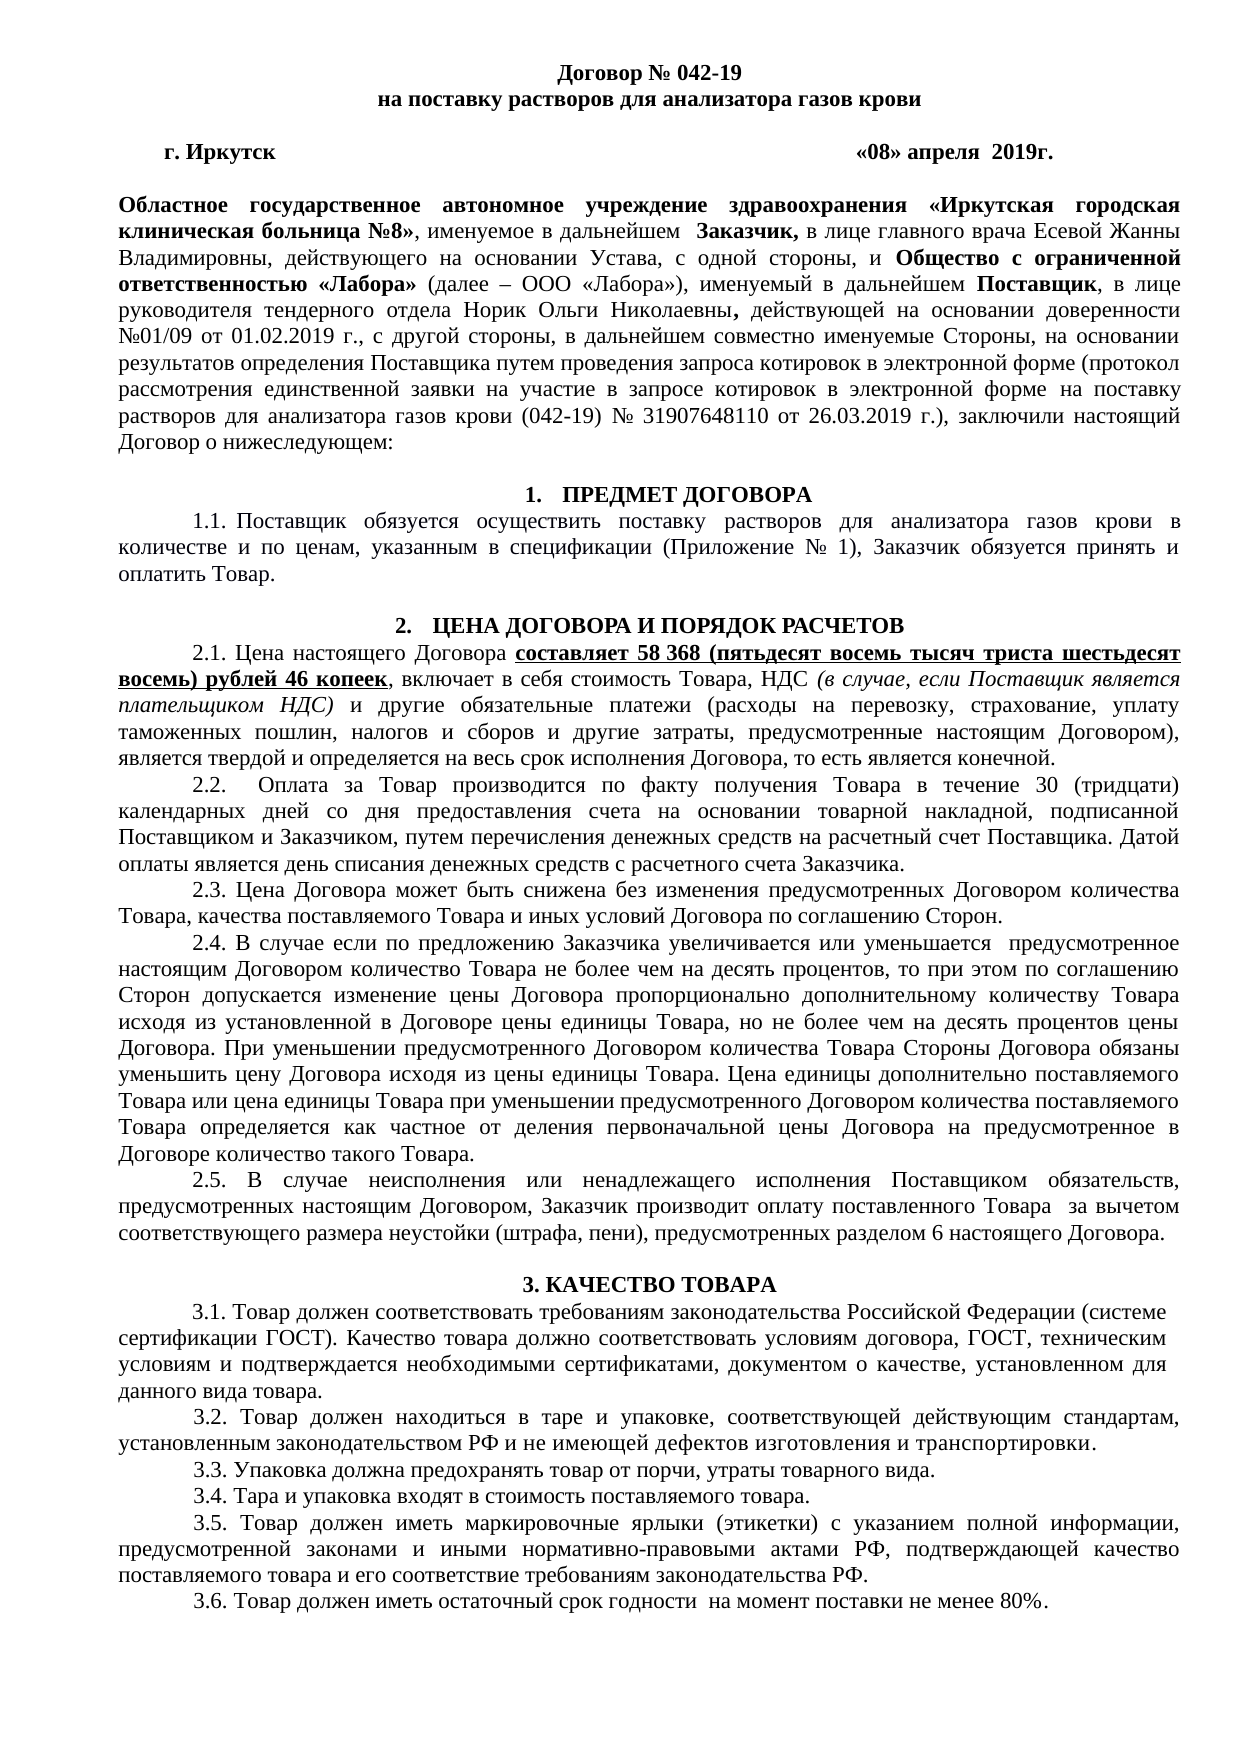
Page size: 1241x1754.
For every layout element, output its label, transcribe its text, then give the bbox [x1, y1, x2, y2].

text 3.6. Товар должен иметь остаточный срок годности на момент поставки не менее 80%. [118, 1588, 1181, 1614]
text г. Иркутск «08» апреля 2019г. [118, 138, 1181, 164]
list Поставщик обязуется осуществить поставку растворов для анализатора газов крови в количестве и по ценам, указанным в спецификации (Приложение № 1), Заказчик обязуется принять и оплатить Товар. [118, 507, 1181, 586]
text на поставку растворов для анализатора газов крови [118, 85, 1181, 112]
subtitle ЦЕНА ДОГОВОРА И ПОРЯДОК РАСЧЕТОВ [118, 612, 1181, 639]
text 2.3. Цена Договора может быть снижена без изменения предусмотренных Договором количества Товара, качества поставляемого Товара и иных условий Договора по соглашению Сторон. [118, 876, 1181, 929]
text 2.5. В случае неисполнения или ненадлежащего исполнения Поставщиком обязательств, предусмотренных настоящим Договором, Заказчик производит оплату поставленного Товара за вычетом соответствующего размера неустойки (штрафа, пени), предусмотренных разделом 6 настоящего Договора. [118, 1166, 1181, 1245]
text 3.4. Тара и упаковка входят в стоимость поставляемого товара. [118, 1482, 1181, 1508]
text 3.1. Товар должен соответствовать требованиям законодательства Российской Федерации (системе сертификации ГОСТ). Качество товара должно соответствовать условиям договора, ГОСТ, техническим условиям и подтверждается необходимыми сертификатами, документом о качестве, установленном для данного вида товара. [118, 1298, 1168, 1403]
text 3.5. Товар должен иметь маркировочные ярлыки (этикетки) с указанием полной информации, предусмотренной законами и иными нормативно-правовыми актами РФ, подтверждающей качество поставляемого товара и его соответствие требованиям законодательства РФ. [118, 1508, 1181, 1588]
text 3.3. Упаковка должна предохранять товар от порчи, утраты товарного вида. [118, 1456, 1181, 1482]
text 2.2. Оплата за Товар производится по факту получения Товара в течение 30 (тридцати) календарных дней со дня предоставления счета на основании товарной накладной, подписанной Поставщиком и Заказчиком, путем перечисления денежных средств на расчетный счет Поставщика. Датой оплаты является день списания денежных средств с расчетного счета Заказчика. [118, 771, 1181, 876]
list ПРЕДМЕТ ДОГОВОРА [156, 481, 1181, 507]
text 3. КАЧЕСТВО ТОВАРА [118, 1271, 1181, 1298]
text 2.4. В случае если по предложению Заказчика увеличивается или уменьшается предусмотренное настоящим Договором количество Товара не более чем на десять процентов, то при этом по соглашению Сторон допускается изменение цены Договора пропорционально дополнительному количеству Товара исходя из установленной в Договоре цены единицы Товара, но не более чем на десять процентов цены Договора. При уменьшении предусмотренного Договором количества Товара Стороны Договора обязаны уменьшить цену Договора исходя из цены единицы Товара. Цена единицы дополнительно поставляемого Товара или цена единицы Товара при уменьшении предусмотренного Договором количества поставляемого Товара определяется как частное от деления первоначальной цены Договора на предусмотренное в Договоре количество такого Товара. [118, 929, 1181, 1166]
text 3.2. Товар должен находиться в таре и упаковке, соответствующей действующим стандартам, установленным законодательством РФ и не имеющей дефектов изготовления и транспортировки. [118, 1403, 1181, 1456]
text Областное государственное автономное учреждение здравоохранения «Иркутская городская клиническая больница №8», именуемое в дальнейшем Заказчик, в лице главного врача Есевой Жанны Владимировны, действующего на основании Устава, с одной стороны, и Общество с ограниченной ответственностью «Лабора» (далее – ООО «Лабора»), именуемый в дальнейшем Поставщик, в лице руководителя тендерного отдела Норик Ольги Николаевны, действующей на основании доверенности №01/09 от 01.02.2019 г., с другой стороны, в дальнейшем совместно именуемые Стороны, на основании результатов определения Поставщика путем проведения запроса котировок в электронной форме (протокол рассмотрения единственной заявки на участие в запросе котировок в электронной форме на поставку растворов для анализатора газов крови (042-19) № 31907648110 от 26.03.2019 г.), заключили настоящий Договор о нижеследующем: [118, 191, 1181, 454]
title Договор № 042-19 [118, 59, 1181, 85]
text 2.1. Цена настоящего Договора составляет 58 368 (пятьдесят восемь тысяч триста шестьдесят восемь) рублей 46 копеек, включает в себя стоимость Товара, НДС (в случае, если Поставщик является плательщиком НДС) и другие обязательные платежи (расходы на перевозку, страхование, уплату таможенных пошлин, налогов и сборов и другие затраты, предусмотренные настоящим Договором), является твердой и определяется на весь срок исполнения Договора, то есть является конечной. [118, 639, 1181, 771]
